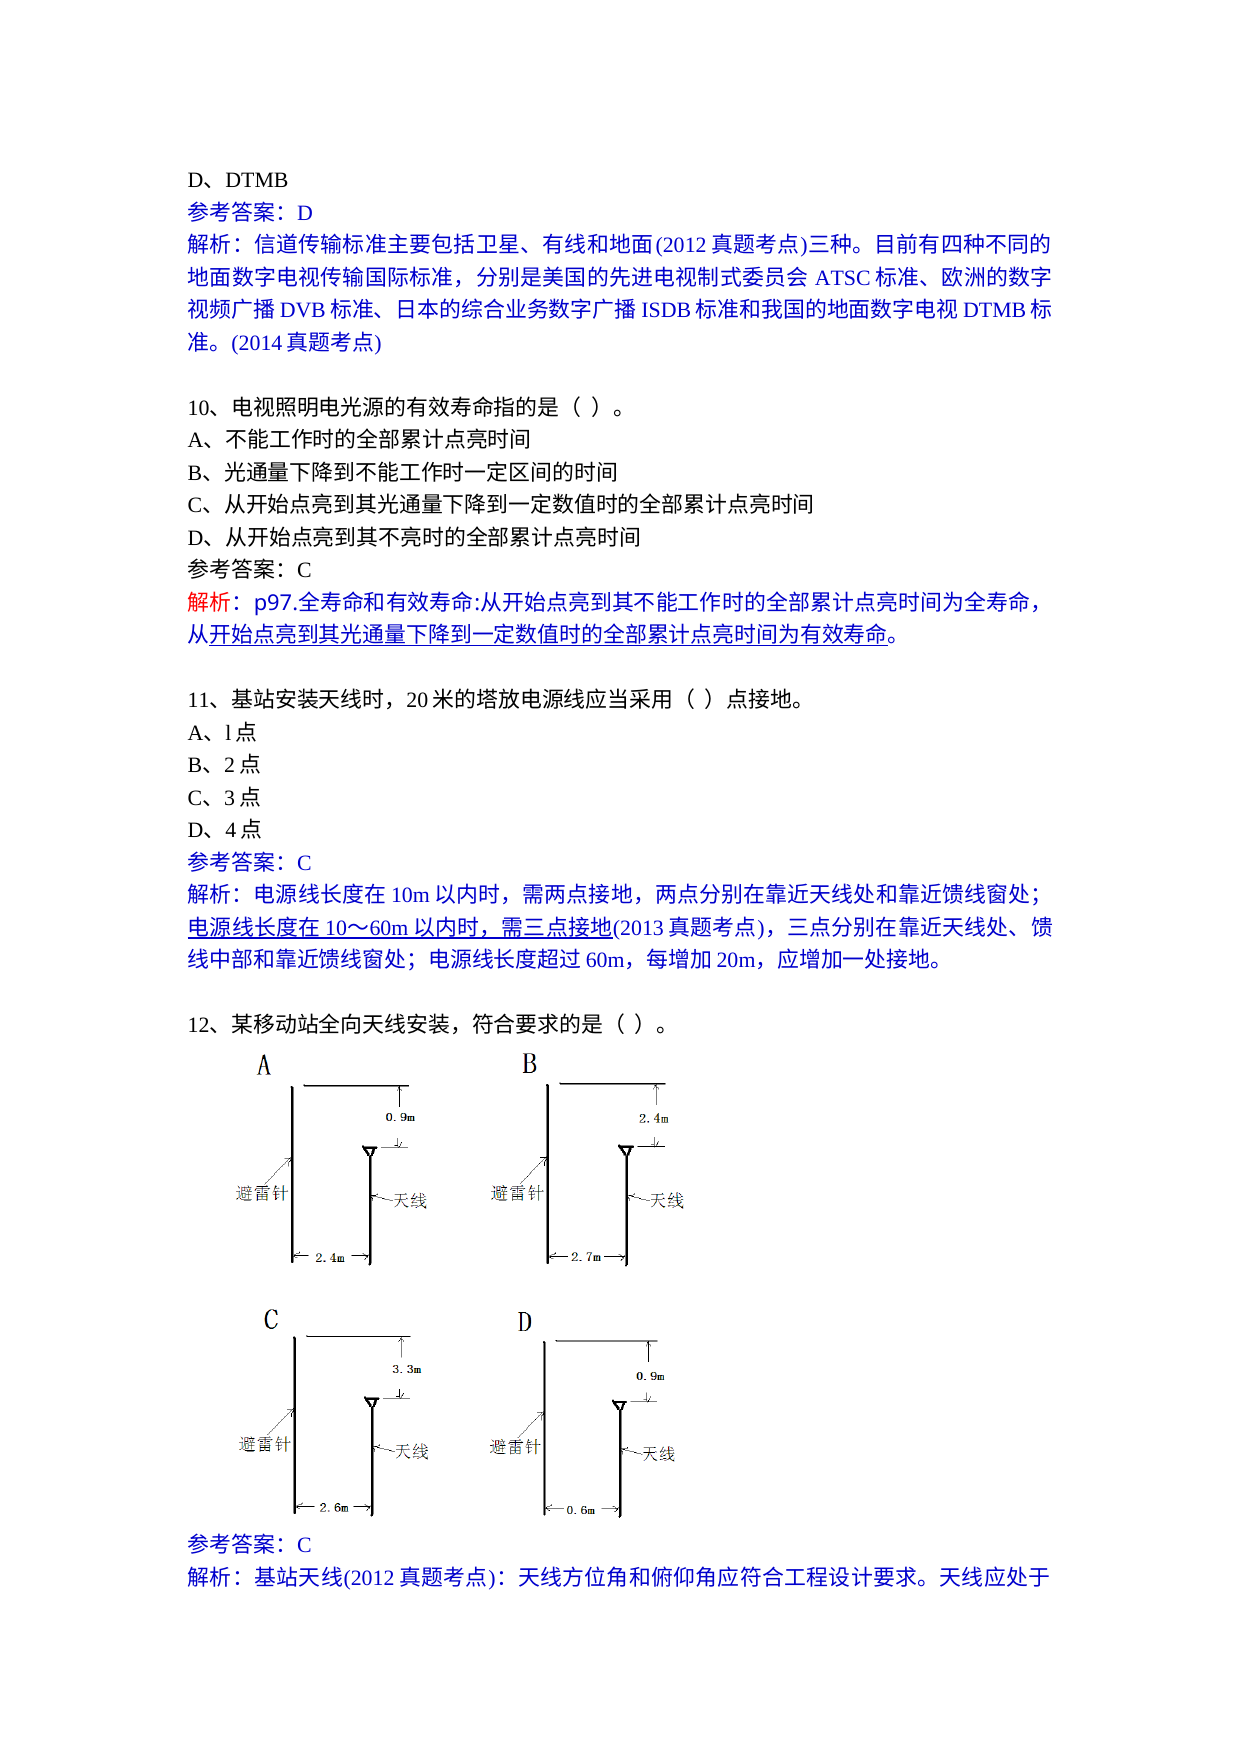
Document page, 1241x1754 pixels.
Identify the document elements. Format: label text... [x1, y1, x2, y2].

text 12、某移动站全向天线安装，符合要求的是（ ）。 [187, 1007, 1053, 1039]
picture [481, 1039, 690, 1276]
text A、l点 [187, 714, 1053, 747]
text 参考答案：C [187, 844, 1053, 877]
text 10、电视照明电光源的有效寿命指的是（ ）。 [187, 389, 1053, 422]
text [187, 1559, 1053, 1592]
text D、从开始点亮到其不亮时的全部累计点亮时间 [187, 519, 1053, 552]
text 参考答案：D [187, 194, 1053, 227]
text 解析：电源线长度在10m以内时，需两点接地，两点分别在靠近天线处和靠近馈线窗处；电源线长度在10〜60m以内时，需三点接地(2013真题考点)，三点分别在靠近天线处、馈线中部和靠近馈线窗处；电源线长度超过60m，每增加20m，应增加一处接地。 [187, 877, 1053, 974]
text B、2点 [187, 747, 1053, 779]
text D、DTMB [187, 162, 1053, 194]
text A、不能工作时的全部累计点亮时间 [187, 422, 1053, 454]
picture [232, 1299, 441, 1527]
text 参考答案：C [187, 1527, 1053, 1559]
text D、4点 [187, 812, 1053, 844]
text C、3点 [187, 779, 1053, 812]
text B、光通量下降到不能工作时一定区间的时间 [187, 454, 1053, 487]
text 解析：信道传输标准主要包括卫星、有线和地面(2012真题考点)三种。目前有四种不同的地面数字电视传输国际标准，分别是美国的先进电视制式委员会ATSC标准、欧洲的数字视频广播DVB标准、日本的综合业务数字广播ISDB标准和我国的地面数字电视DTMB标准。(2014真题考点) [187, 227, 1053, 357]
text C、从开始点亮到其光通量下降到一定数值时的全部累计点亮时间 [187, 487, 1053, 519]
picture [232, 1047, 437, 1276]
text 参考答案：C [187, 552, 1053, 584]
text 11、基站安装天线时，20米的塔放电源线应当采用（ ）点接地。 [187, 682, 1053, 714]
picture [485, 1300, 682, 1527]
text 解析：p97.全寿命和有效寿命:从开始点亮到其不能工作时的全部累计点亮时间为全寿命，从开始点亮到其光通量下降到一定数值时的全部累计点亮时间为有效寿命。 [187, 584, 1053, 649]
